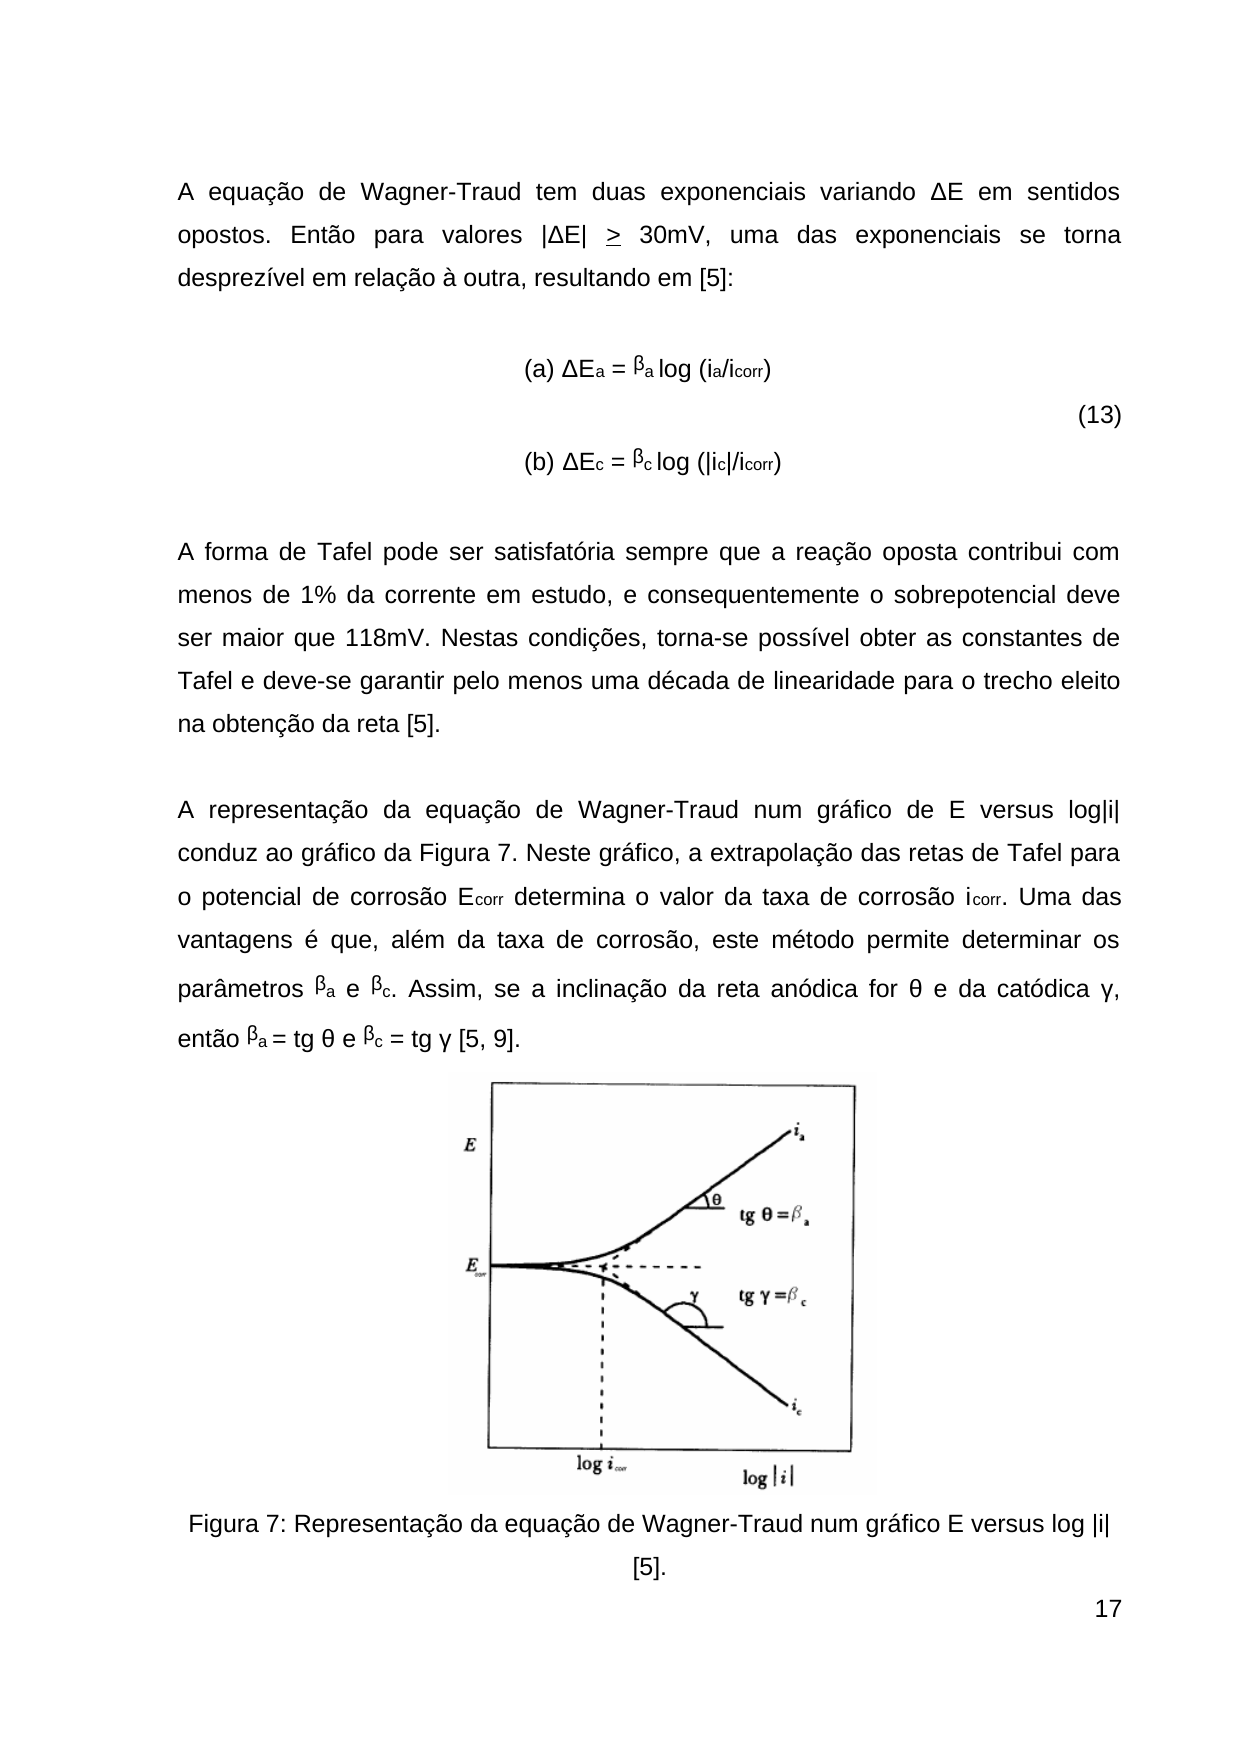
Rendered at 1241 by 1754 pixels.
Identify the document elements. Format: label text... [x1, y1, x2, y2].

text A forma de Tafel pode ser satisfatória sempre que a reação oposta contribui com menos de 1% da corrente em estudo, e consequentemente o sobrepotencial deve ser maior que 118mV. Nestas condições, torna-se possível obter as constantes de Tafel e deve-se garantir pelo menos uma década de linearidade para o trecho eleito na obtenção da reta [5]. [177, 537, 1122, 738]
text Figura 7: Representação da equação de Wagner-Traud num gráfico E versus log |i| [5]. [177, 1508, 1122, 1580]
picture [422, 1070, 877, 1495]
text A equação de Wagner-Traud tem duas exponenciais variando ΔE em sentidos opostos. Então para valores |ΔE| > 30mV, uma das exponenciais se torna desprezível em relação à outra, resultando em [5]: [177, 177, 1122, 292]
text (13) [177, 400, 1122, 429]
text (a) ΔEa = ᵝa log (ia/icorr) [177, 350, 1122, 383]
text A representação da equação de Wagner-Traud num gráfico de E versus log|i| conduz ao gráfico da Figura 7. Neste gráfico, a extrapolação das retas de Tafel para o potencial de corrosão Ecorr determina o valor da taxa de corrosão icorr. Uma das vantagens é que, além da taxa de corrosão, este método permite determinar os parâmetros ᵝa e ᵝc. Assim, se a inclinação da reta anódica for θ e da catódica γ, então ᵝa = tg θ e ᵝc = tg γ [5, 9]. [177, 795, 1122, 1054]
text (b) ΔEc = ᵝc log (|ic|/icorr) [177, 443, 1122, 477]
